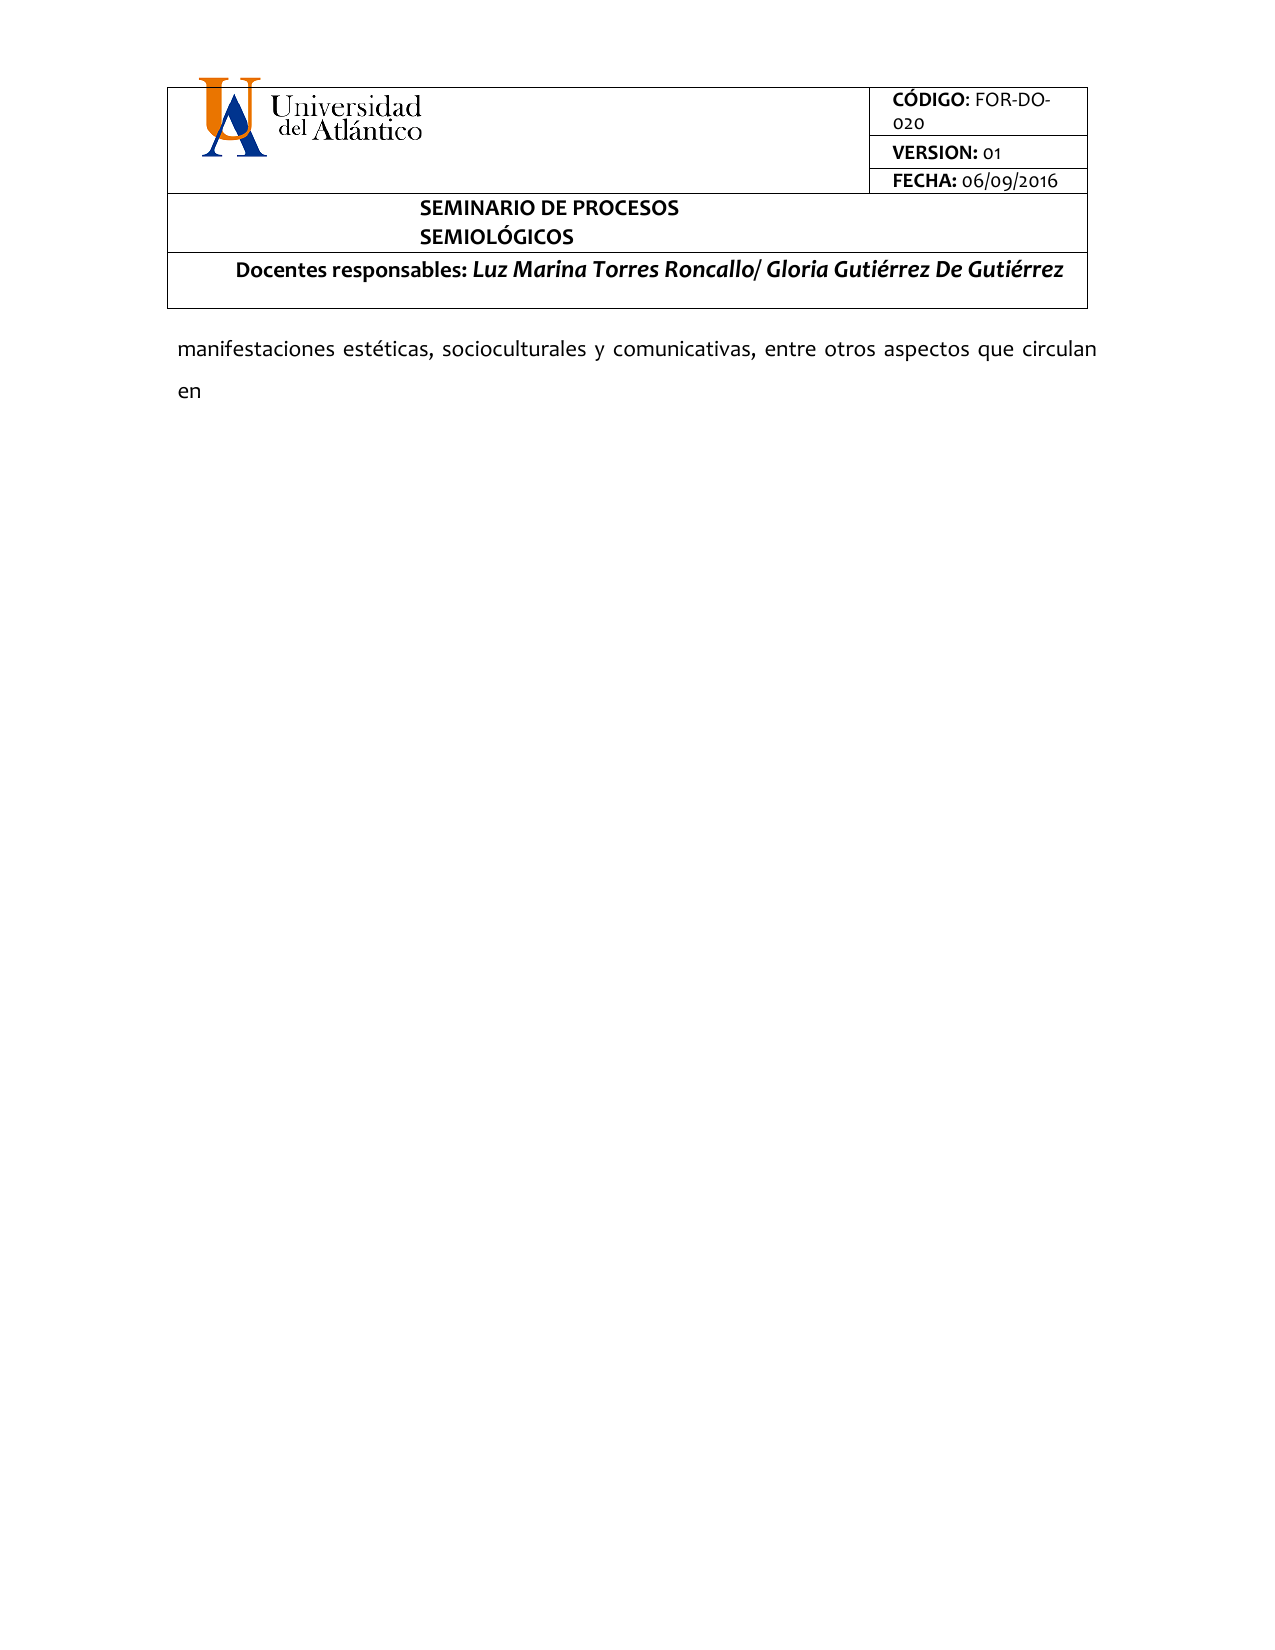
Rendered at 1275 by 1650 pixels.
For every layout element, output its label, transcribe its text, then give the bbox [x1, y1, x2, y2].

picture [198, 88, 422, 157]
picture [198, 77, 422, 87]
